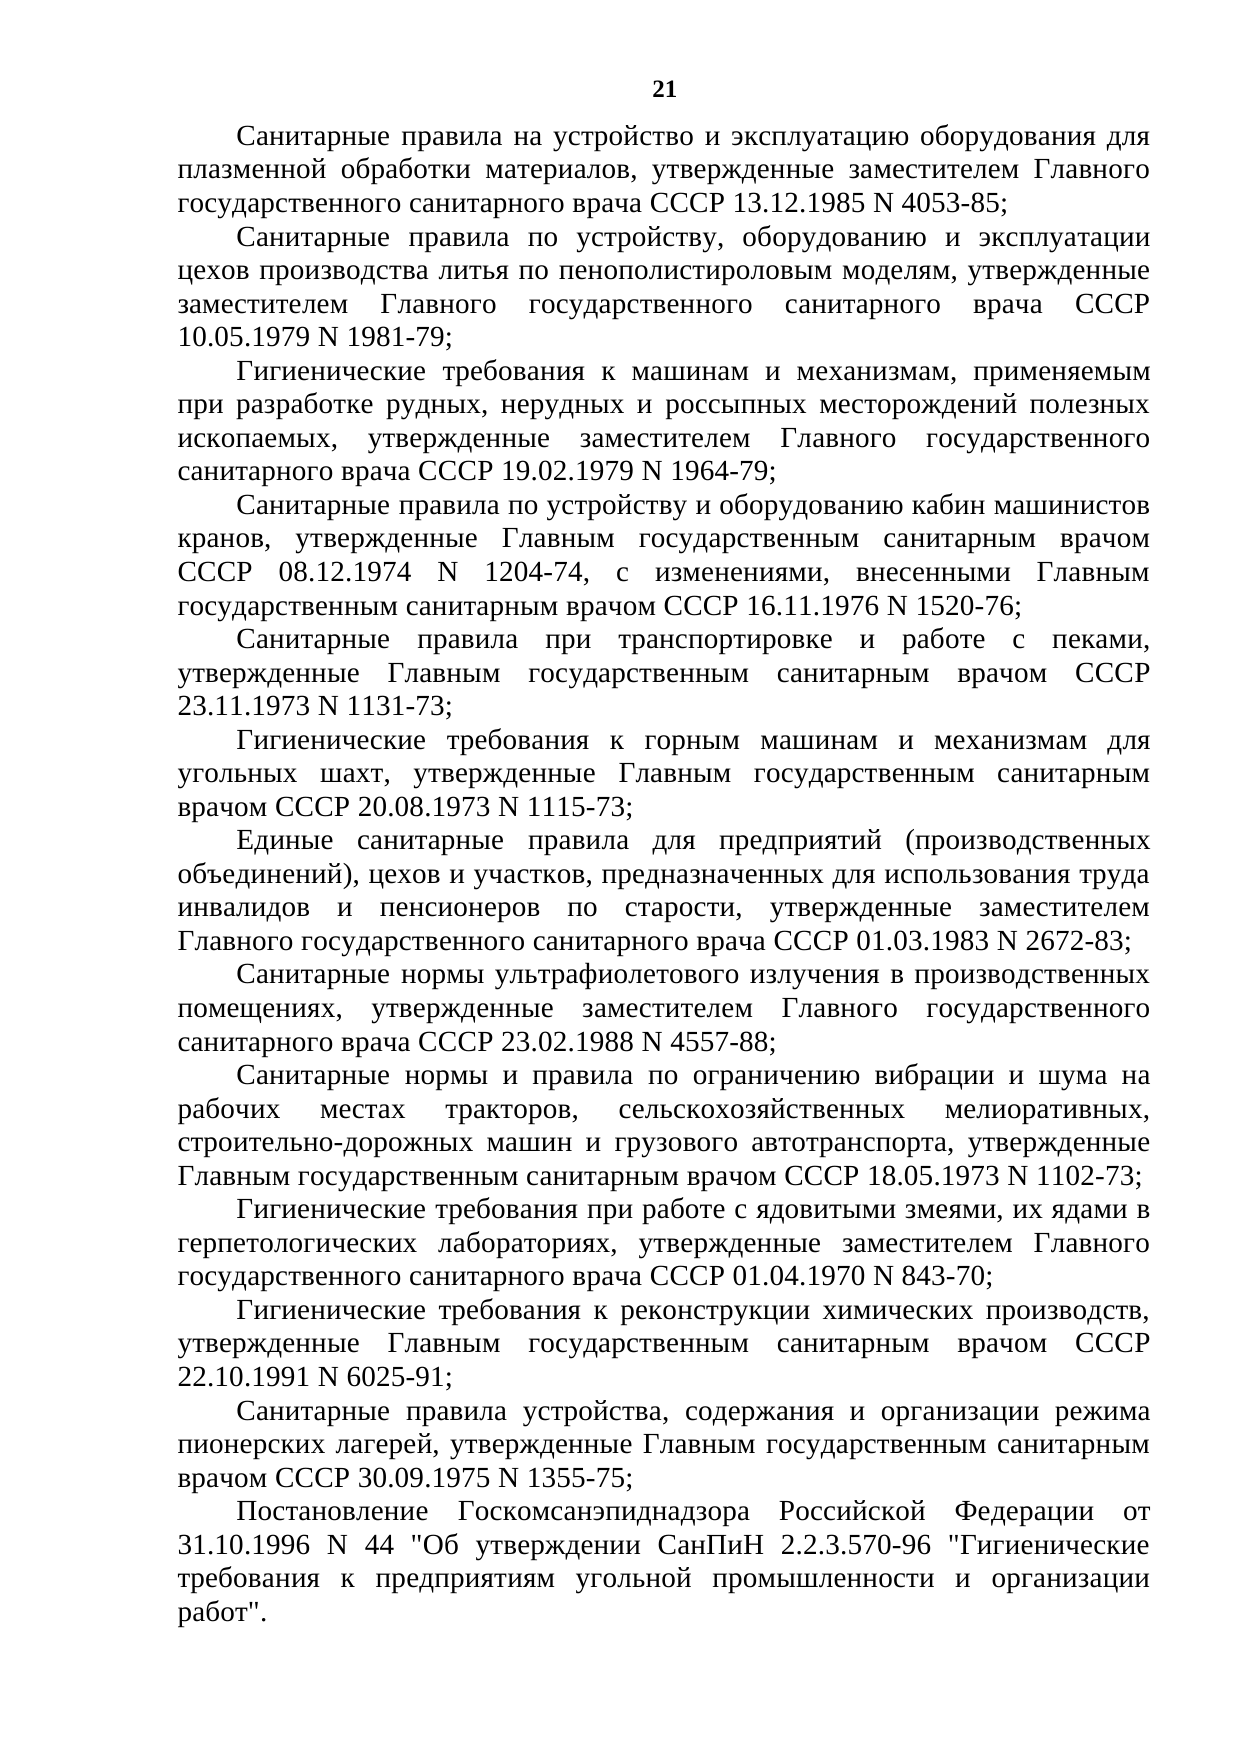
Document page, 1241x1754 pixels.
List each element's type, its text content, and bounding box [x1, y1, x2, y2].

text Санитарные правила при транспортировке и работе с пеками, утвержденные Главным государственным санитарным врачом СССР 23.11.1973 N 1131-73; [177, 621, 1152, 722]
text Санитарные правила по устройству, оборудованию и эксплуатации цехов производства литья по пенополистироловым моделям, утвержденные заместителем Главного государственного санитарного врача СССР 10.05.1979 N 1981-79; [177, 219, 1152, 353]
text Санитарные правила на устройство и эксплуатацию оборудования для плазменной обработки материалов, утвержденные заместителем Главного государственного санитарного врача СССР 13.12.1985 N 4053-85; [177, 118, 1152, 219]
text Санитарные правила по устройству и оборудованию кабин машинистов кранов, утвержденные Главным государственным санитарным врачом СССР 08.12.1974 N 1204-74, с изменениями, внесенными Главным государственным санитарным врачом СССР 16.11.1976 N 1520-76; [177, 487, 1152, 621]
text Гигиенические требования к реконструкции химических производств, утвержденные Главным государственным санитарным врачом СССР 22.10.1991 N 6025-91; [177, 1292, 1152, 1393]
text Санитарные нормы и правила по ограничению вибрации и шума на рабочих местах тракторов, сельскохозяйственных мелиоративных, строительно-дорожных машин и грузового автотранспорта, утвержденные Главным государственным санитарным врачом СССР 18.05.1973 N 1102-73; [177, 1057, 1152, 1191]
text Единые санитарные правила для предприятий (производственных объединений), цехов и участков, предназначенных для использования труда инвалидов и пенсионеров по старости, утвержденные заместителем Главного государственного санитарного врача СССР 01.03.1983 N 2672-83; [177, 822, 1152, 957]
text Гигиенические требования к горным машинам и механизмам для угольных шахт, утвержденные Главным государственным санитарным врачом СССР 20.08.1973 N 1115-73; [177, 722, 1152, 822]
text Санитарные нормы ультрафиолетового излучения в производственных помещениях, утвержденные заместителем Главного государственного санитарного врача СССР 23.02.1988 N 4557-88; [177, 957, 1152, 1057]
text Гигиенические требования к машинам и механизмам, применяемым при разработке рудных, нерудных и россыпных месторождений полезных ископаемых, утвержденные заместителем Главного государственного санитарного врача СССР 19.02.1979 N 1964-79; [177, 353, 1152, 487]
text Постановление Госкомсанэпиднадзора Российской Федерации от 31.10.1996 N 44 "Об утверждении СанПиН 2.2.3.570-96 "Гигиенические требования к предприятиям угольной промышленности и организации работ". [177, 1493, 1152, 1627]
text Гигиенические требования при работе с ядовитыми змеями, их ядами в герпетологических лабораториях, утвержденные заместителем Главного государственного санитарного врача СССР 01.04.1970 N 843-70; [177, 1191, 1152, 1292]
text Санитарные правила устройства, содержания и организации режима пионерских лагерей, утвержденные Главным государственным санитарным врачом СССР 30.09.1975 N 1355-75; [177, 1393, 1152, 1493]
